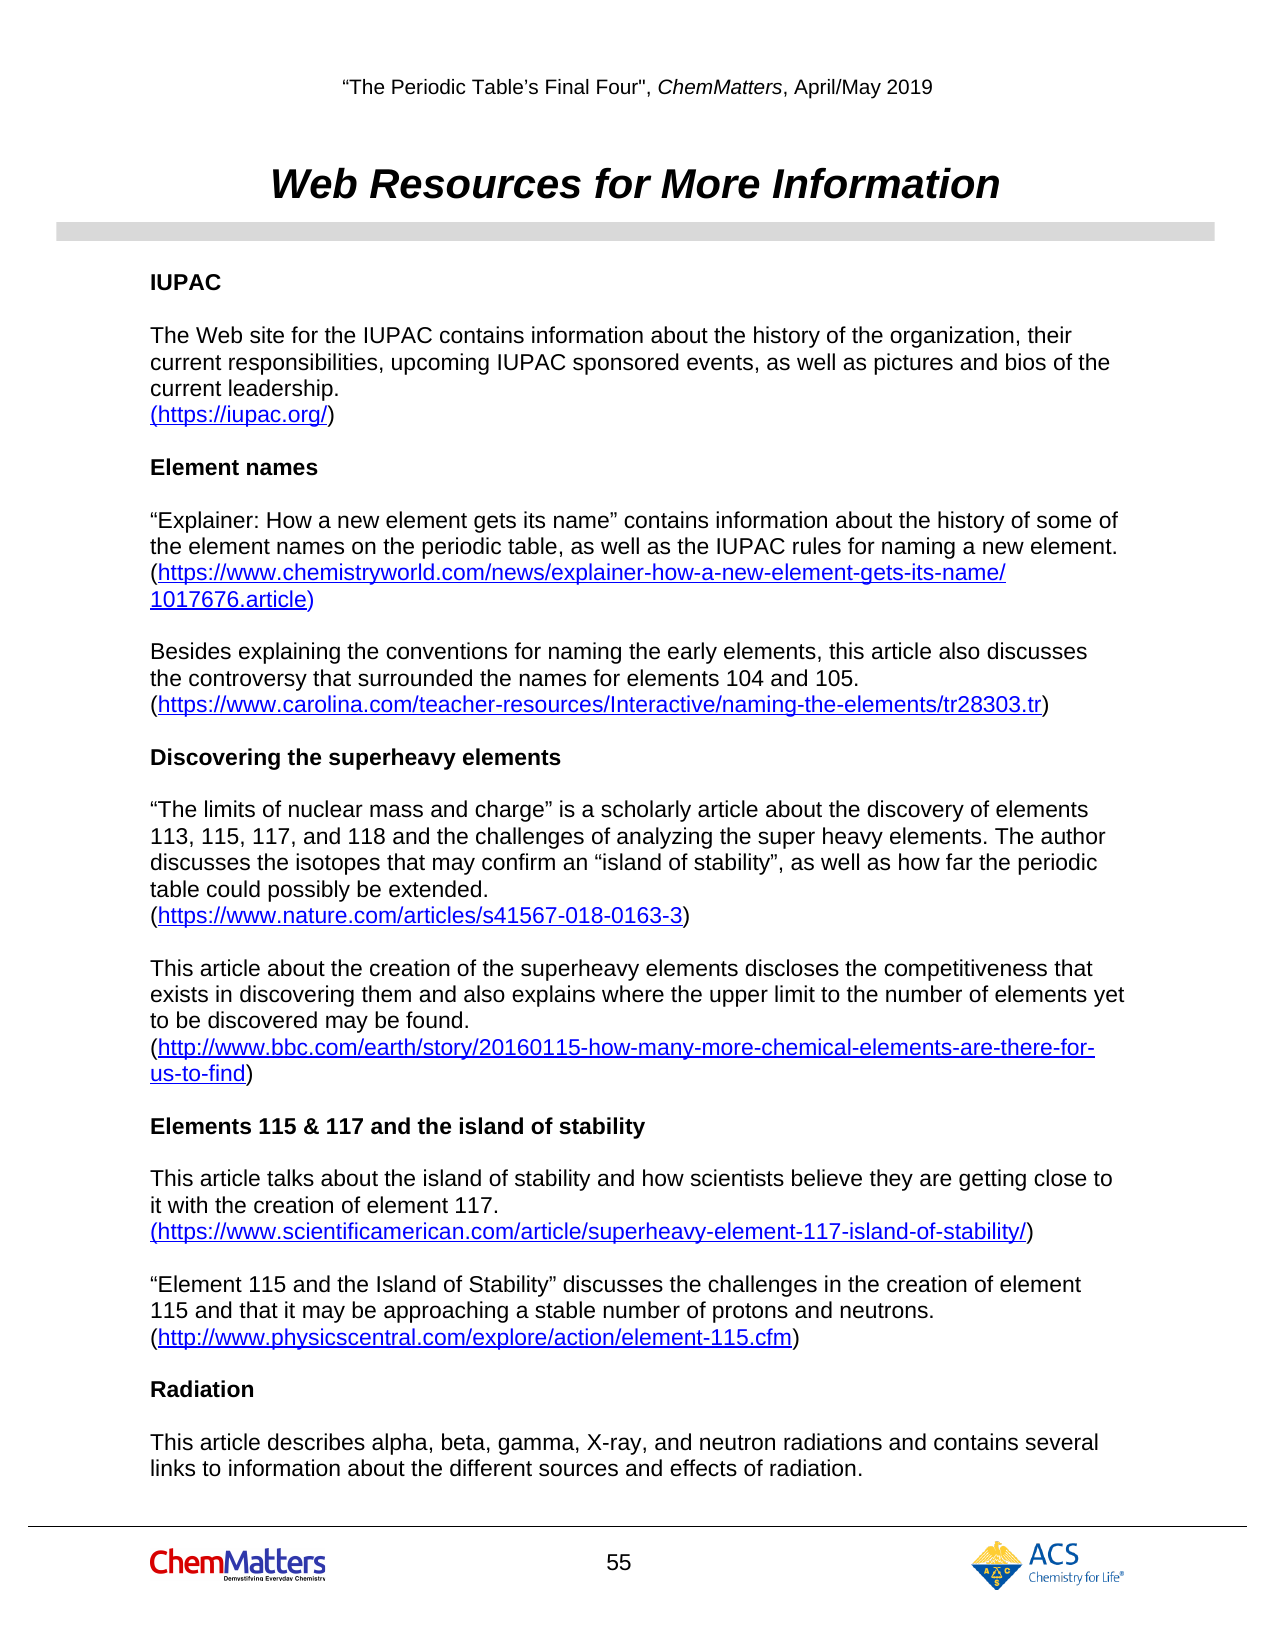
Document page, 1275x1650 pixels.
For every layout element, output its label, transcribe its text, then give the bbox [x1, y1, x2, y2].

text Radiation [150, 1376, 1125, 1403]
text “The limits of nuclear mass and charge” is a scholarly article about the discovery of elements 113, 115, 117, and 118 and the challenges of analyzing the super heavy elements. The author discusses the isotopes that may confirm an “island of stability”, as well as how far the periodic table could possibly be extended. [150, 796, 1125, 902]
text (https://www.chemistryworld.com/news/explainer-how-a-new-element-gets-its-name/1017676.article) [150, 559, 1125, 612]
text (https://www.scientificamerican.com/article/superheavy-element-117-island-of-stability/) [150, 1218, 1125, 1244]
text The Web site for the IUPAC contains information about the history of the organization, their current responsibilities, upcoming IUPAC sponsored events, as well as pictures and bios of the current leadership. [150, 322, 1125, 401]
text (https://www.carolina.com/teacher-resources/Interactive/naming-the-elements/tr28303.tr) [150, 691, 1125, 717]
text Discovering the superheavy elements [150, 744, 1125, 770]
picture [150, 1548, 325, 1581]
text (https://iupac.org/) [150, 401, 1125, 427]
text “Element 115 and the Island of Stability” discusses the challenges in the creation of element 115 and that it may be approaching a stable number of protons and neutrons. [150, 1271, 1125, 1323]
text This article describes alpha, beta, gamma, X-ray, and neutron radiations and contains several links to information about the different sources and effects of radiation. [150, 1429, 1125, 1482]
text This article talks about the island of stability and how scientists believe they are getting close to it with the creation of element 117. [150, 1165, 1125, 1218]
text Elements 115 & 117 and the island of stability [150, 1113, 1125, 1139]
text This article about the creation of the superheavy elements discloses the competitiveness that exists in discovering them and also explains where the upper limit to the number of elements yet to be discovered may be found. [150, 954, 1125, 1034]
text (http://www.physicscentral.com/explore/action/element-115.cfm) [150, 1323, 1125, 1350]
subtitle Web Resources for More Information [150, 159, 1125, 207]
text “Explainer: How a new element gets its name” contains information about the history of some of the element names on the periodic table, as well as the IUPAC rules for naming a new element. [150, 507, 1125, 559]
text Element names [150, 454, 1125, 480]
text (http://www.bbc.com/earth/story/20160115-how-many-more-chemical-elements-are-there-for-us-to-find) [150, 1034, 1125, 1086]
text Besides explaining the conventions for naming the early elements, this article also discusses the controversy that surrounded the names for elements 104 and 105. [150, 638, 1125, 691]
text (https://www.nature.com/articles/s41567-018-0163-3) [150, 902, 1125, 928]
text IUPAC [150, 269, 1125, 296]
